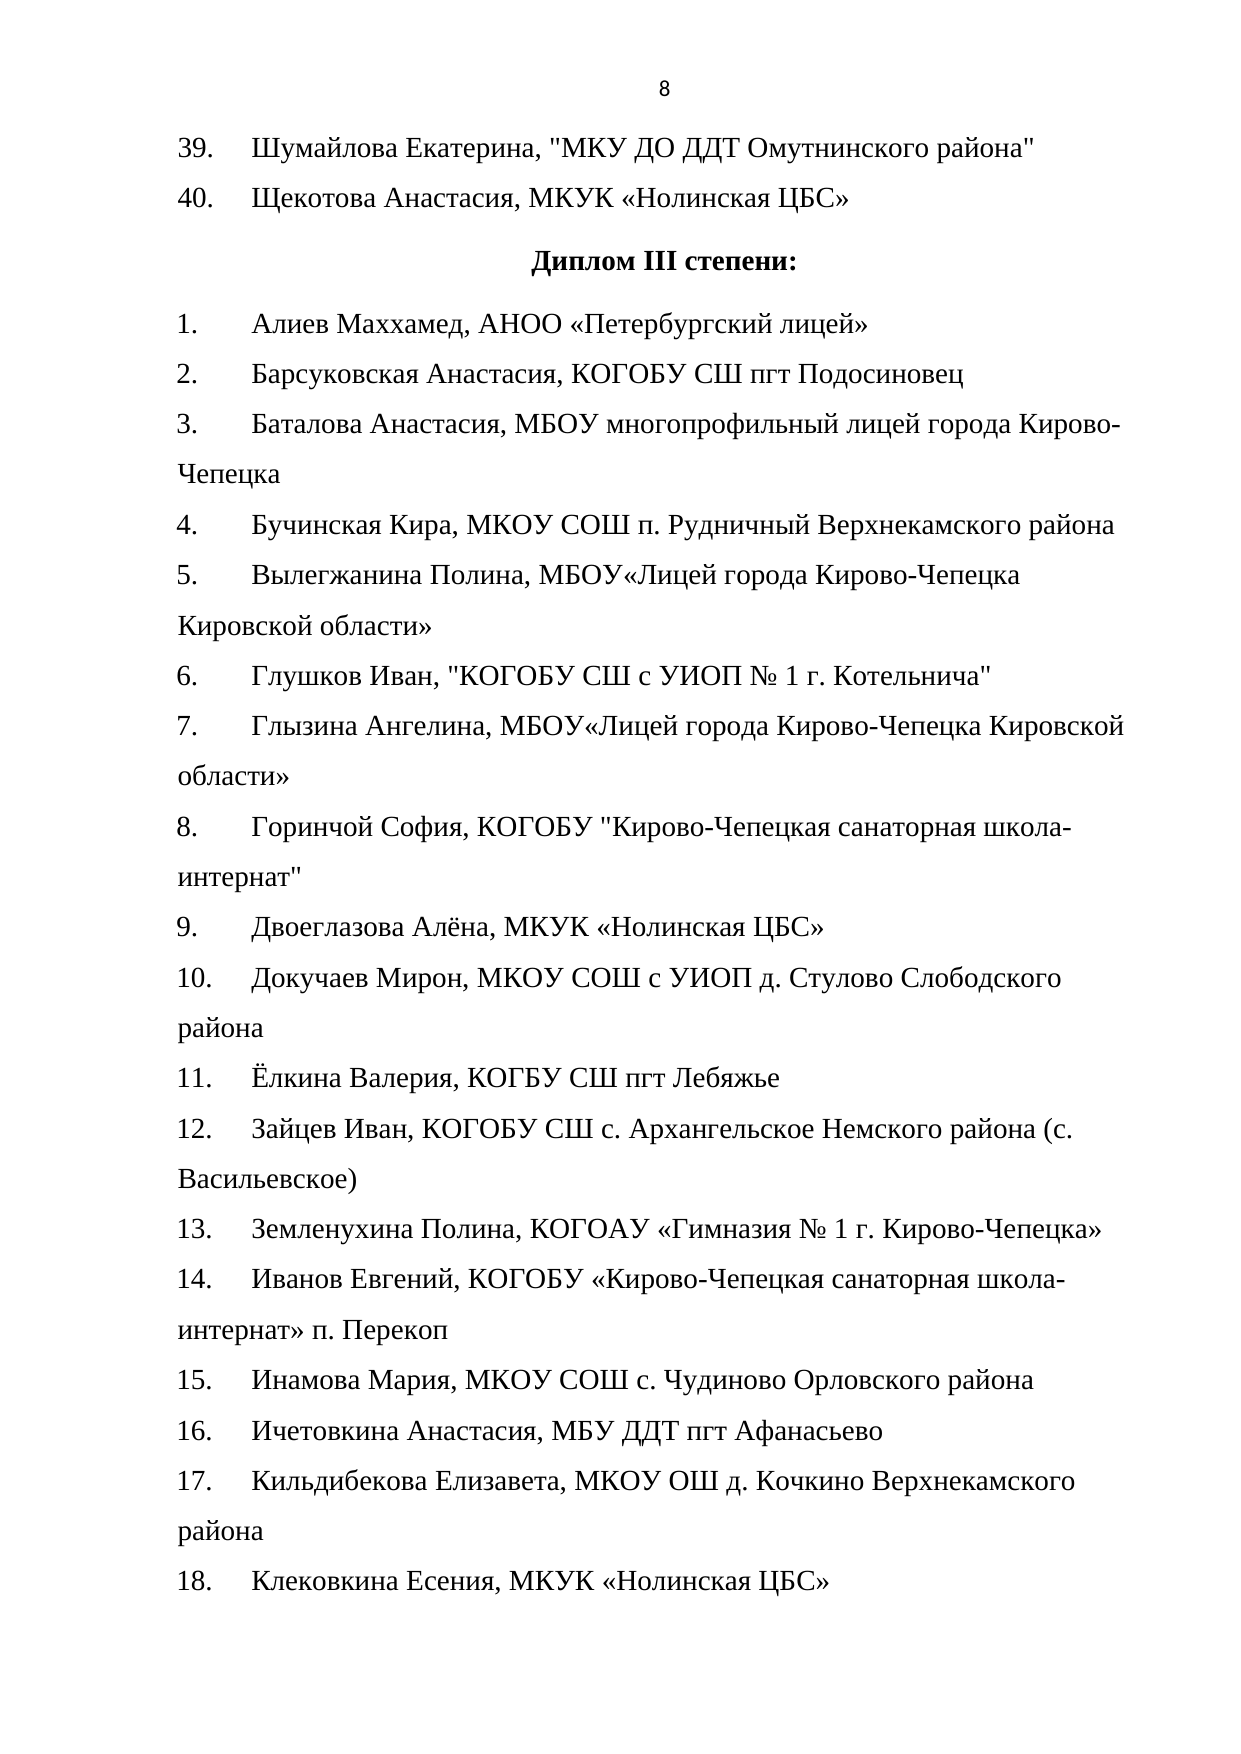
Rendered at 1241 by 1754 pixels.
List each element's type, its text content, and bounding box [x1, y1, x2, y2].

list Ёлкина Валерия, КОГБУ СШ пгт Лебяжье [176, 1060, 1152, 1094]
list Двоеглазова Алёна, МКУК «Нолинская ЦБС» [176, 909, 1152, 943]
list Бучинская Кира, МКОУ СОШ п. Рудничный Верхнекамского района [176, 507, 1152, 541]
list Клековкина Есения, МКУК «Нолинская ЦБС» [176, 1563, 1152, 1597]
list Баталова Анастасия, МБОУ многопрофильный лицей города Кирово-Чепецка [176, 406, 1152, 490]
list Щекотова Анастасия, МКУК «Нолинская ЦБС» [177, 180, 1152, 214]
text Диплом III степени: [177, 243, 1152, 276]
list Кильдибекова Елизавета, МКОУ ОШ д. Кочкино Верхнекамского района [176, 1463, 1152, 1547]
list Шумайлова Екатерина, "МКУ ДО ДДТ Омутнинского района" [177, 130, 1152, 163]
list Глызина Ангелина, МБОУ«Лицей города Кирово-Чепецка Кировской области» [176, 708, 1152, 792]
list Зайцев Иван, КОГОБУ СШ с. Архангельское Немского района (с. Васильевское) [176, 1111, 1152, 1194]
list Горинчой София, КОГОБУ "Кирово-Чепецкая санаторная школа-интернат" [176, 809, 1152, 893]
list Земленухина Полина, КОГОАУ «Гимназия № 1 г. Кирово-Чепецка» [176, 1211, 1152, 1245]
list Глушков Иван, "КОГОБУ СШ с УИОП № 1 г. Котельнича" [176, 658, 1152, 691]
list Барсуковская Анастасия, КОГОБУ СШ пгт Подосиновец [176, 356, 1152, 389]
list Инамова Мария, МКОУ СОШ с. Чудиново Орловского района [176, 1362, 1152, 1396]
list Докучаев Мирон, МКОУ СОШ с УИОП д. Стулово Слободского района [176, 960, 1152, 1044]
list Алиев Маххамед, АНОО «Петербургский лицей» [176, 306, 1152, 339]
list Ичетовкина Анастасия, МБУ ДДТ пгт Афанасьево [176, 1413, 1152, 1446]
list Иванов Евгений, КОГОБУ «Кирово-Чепецкая санаторная школа-интернат» п. Перекоп [176, 1262, 1152, 1346]
list Вылегжанина Полина, МБОУ«Лицей города Кирово-Чепецка Кировской области» [176, 557, 1152, 641]
